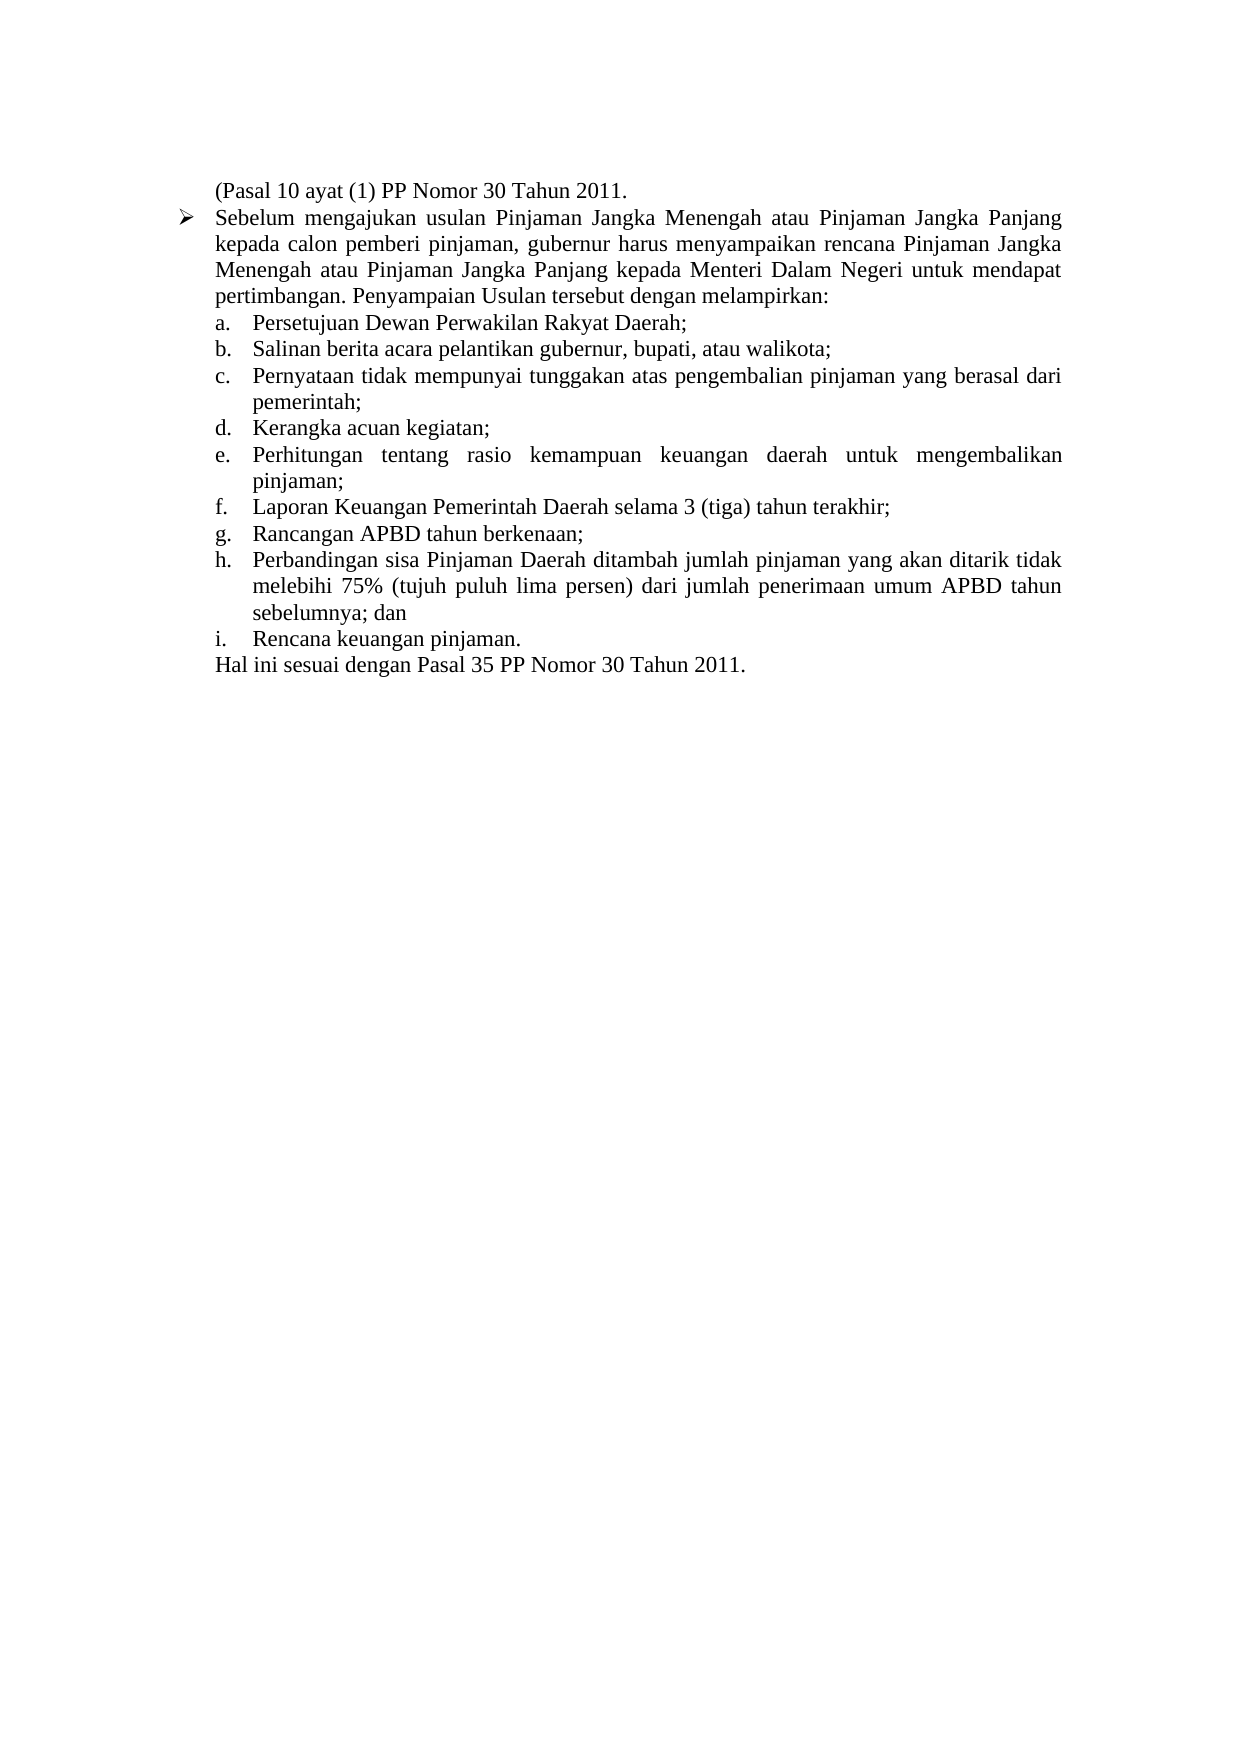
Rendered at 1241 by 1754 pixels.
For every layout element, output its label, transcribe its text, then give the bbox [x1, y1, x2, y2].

list Perhitungan tentang rasio kemampuan keuangan daerah untuk mengembalikan pinjaman; [215, 441, 1063, 493]
text Hal ini sesuai dengan Pasal 35 PP Nomor 30 Tahun 2011. [177, 652, 1063, 678]
list Pernyataan tidak mempunyai tunggakan atas pengembalian pinjaman yang berasal dari pemerintah; [215, 362, 1063, 414]
list Rencana keuangan pinjaman. [215, 625, 1063, 652]
list Kerangka acuan kegiatan; [215, 414, 1063, 441]
list Perbandingan sisa Pinjaman Daerah ditambah jumlah pinjaman yang akan ditarik tidak melebihi 75% (tujuh puluh lima persen) dari jumlah penerimaan umum APBD tahun sebelumnya; dan [215, 546, 1063, 625]
list Sebelum mengajukan usulan Pinjaman Jangka Menengah atau Pinjaman Jangka Panjang kepada calon pemberi pinjaman, gubernur harus menyampaikan rencana Pinjaman Jangka Menengah atau Pinjaman Jangka Panjang kepada Menteri Dalam Negeri untuk mendapat pertimbangan. Penyampaian Usulan tersebut dengan melampirkan: [177, 203, 1063, 309]
list Persetujuan Dewan Perwakilan Rakyat Daerah; [215, 309, 1063, 335]
list Salinan berita acara pelantikan gubernur, bupati, atau walikota; [215, 335, 1063, 362]
list (Pasal 10 ayat (1) PP Nomor 30 Tahun 2011. [215, 177, 1063, 203]
list Rancangan APBD tahun berkenaan; [215, 520, 1063, 546]
list Laporan Keuangan Pemerintah Daerah selama 3 (tiga) tahun terakhir; [215, 493, 1063, 520]
